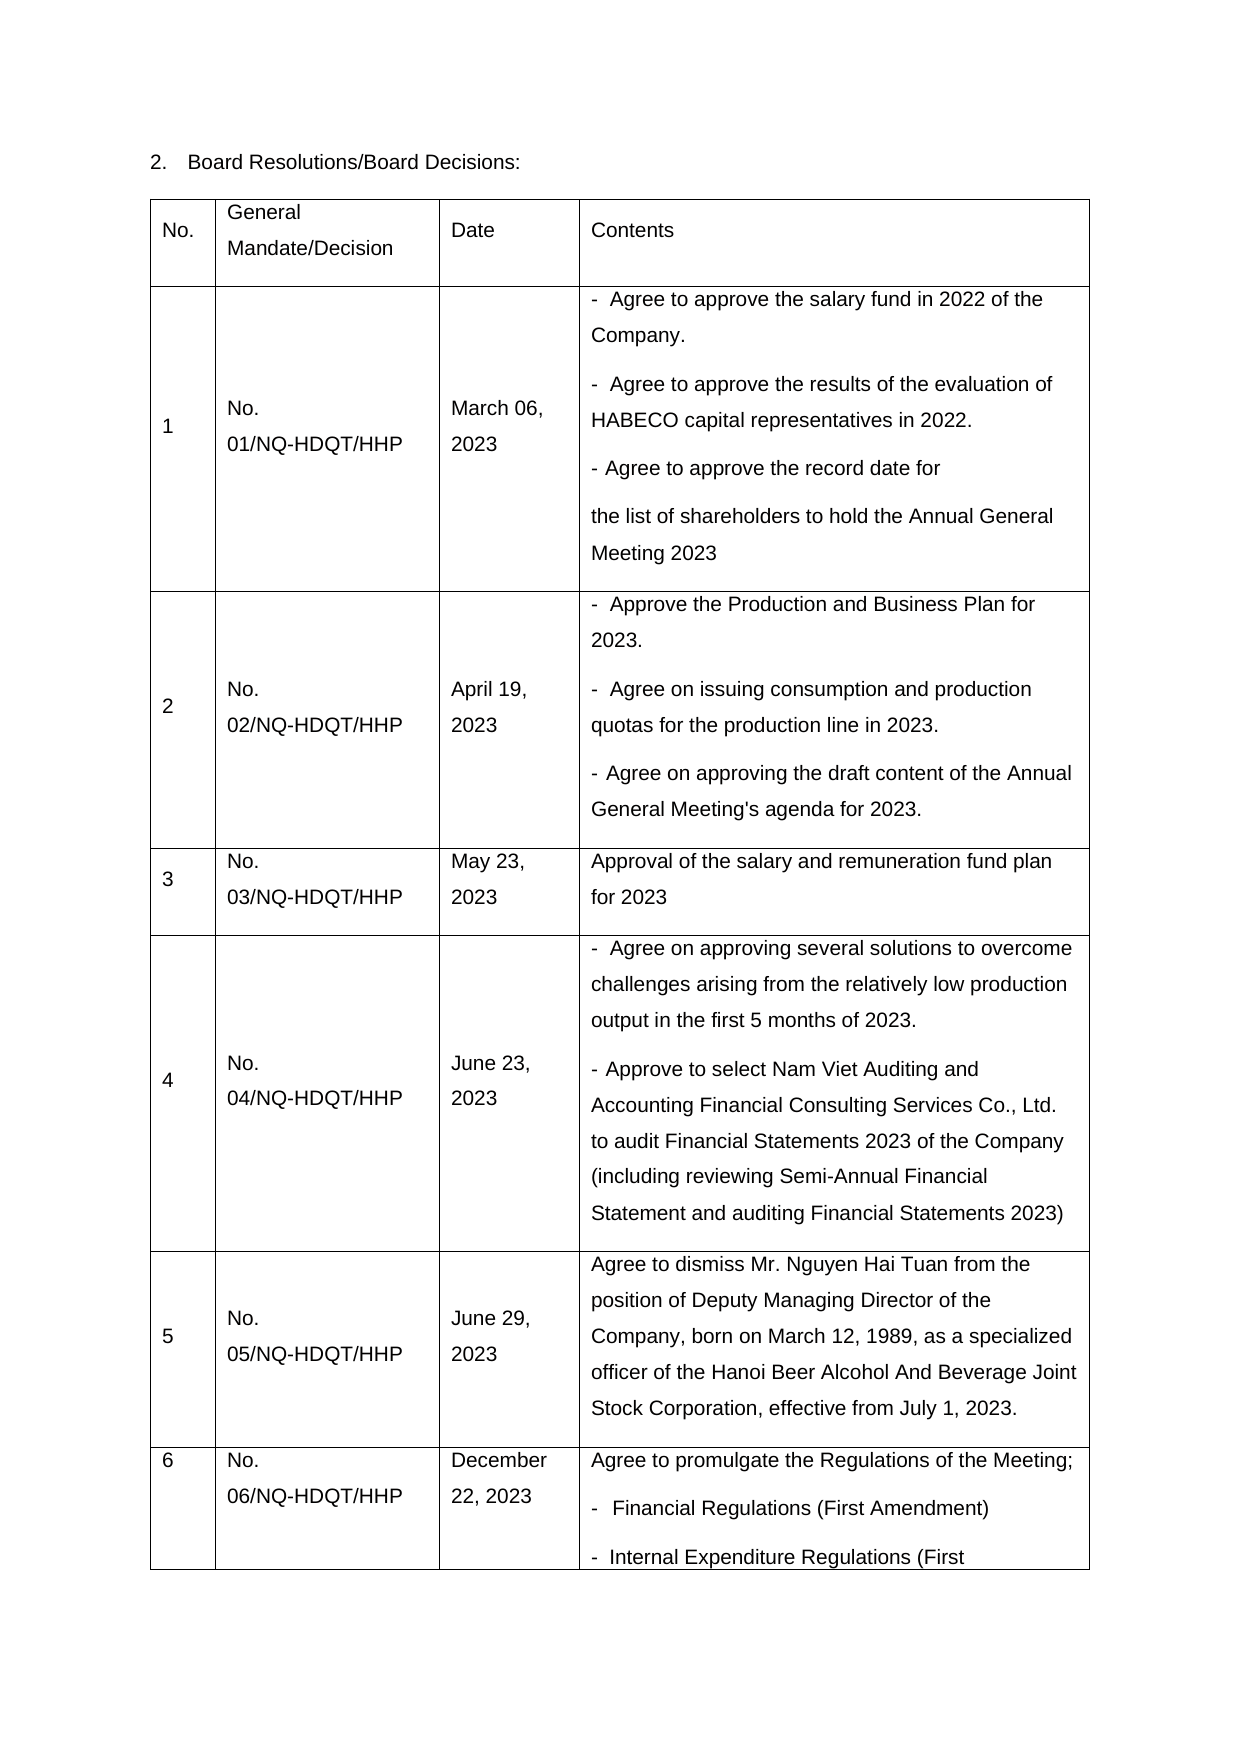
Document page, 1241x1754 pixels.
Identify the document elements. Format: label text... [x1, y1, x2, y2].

table_header No. [151, 200, 215, 286]
table_cell March 06, 2023 [440, 287, 579, 591]
list Board Resolutions/Board Decisions: [150, 150, 1090, 174]
table_cell Agree on approving several solutions to overcome challenges arising from the relatively low production output in the first 5 months of 2023. Approve to select Nam Viet Auditing and Accounting Financial Consulting Services Co., Ltd. to audit Financial Statements 2023 of the Company (including reviewing Semi-Annual Financial Statement and auditing Financial Statements 2023) [580, 936, 1089, 1251]
table_cell No. 04/NQ-HDQT/HHP [216, 936, 439, 1251]
table_cell June 23, 2023 [440, 936, 579, 1251]
table_cell Approve the Production and Business Plan for 2023. Agree on issuing consumption and production quotas for the production line in 2023. Agree on approving the draft content of the Annual General Meeting's agenda for 2023. [580, 592, 1089, 847]
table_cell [580, 1448, 1089, 1568]
table_cell No. 02/NQ-HDQT/HHP [216, 592, 439, 847]
table_cell 6 [151, 1448, 215, 1568]
table_cell 3 [151, 849, 215, 935]
table_cell Approval of the salary and remuneration fund plan for 2023 [580, 849, 1089, 935]
table_cell 4 [151, 936, 215, 1251]
table_cell April 19, 2023 [440, 592, 579, 847]
table_cell No. 06/NQ-HDQT/HHP [216, 1448, 439, 1568]
table_cell Agree to dismiss Mr. Nguyen Hai Tuan from the position of Deputy Managing Director of the Company, born on March 12, 1989, as a specialized officer of the Hanoi Beer Alcohol And Beverage Joint Stock Corporation, effective from July 1, 2023. [580, 1252, 1089, 1447]
table_header Date [440, 200, 579, 286]
table_cell Agree to approve the salary fund in 2022 of the Company. Agree to approve the results of the evaluation of HABECO capital representatives in 2022. Agree to approve the record date for the list of shareholders to hold the Annual General Meeting 2023 [580, 287, 1089, 591]
table_cell June 29, 2023 [440, 1252, 579, 1447]
table_cell May 23, 2023 [440, 849, 579, 935]
table_cell December 22, 2023 [440, 1448, 579, 1568]
table_cell 1 [151, 287, 215, 591]
table_cell No. 01/NQ-HDQT/HHP [216, 287, 439, 591]
table_header General Mandate/Decision [216, 200, 439, 286]
table_cell 2 [151, 592, 215, 847]
table_cell No. 03/NQ-HDQT/HHP [216, 849, 439, 935]
table_header Contents [580, 200, 1089, 286]
table_cell No. 05/NQ-HDQT/HHP [216, 1252, 439, 1447]
table_cell 5 [151, 1252, 215, 1447]
